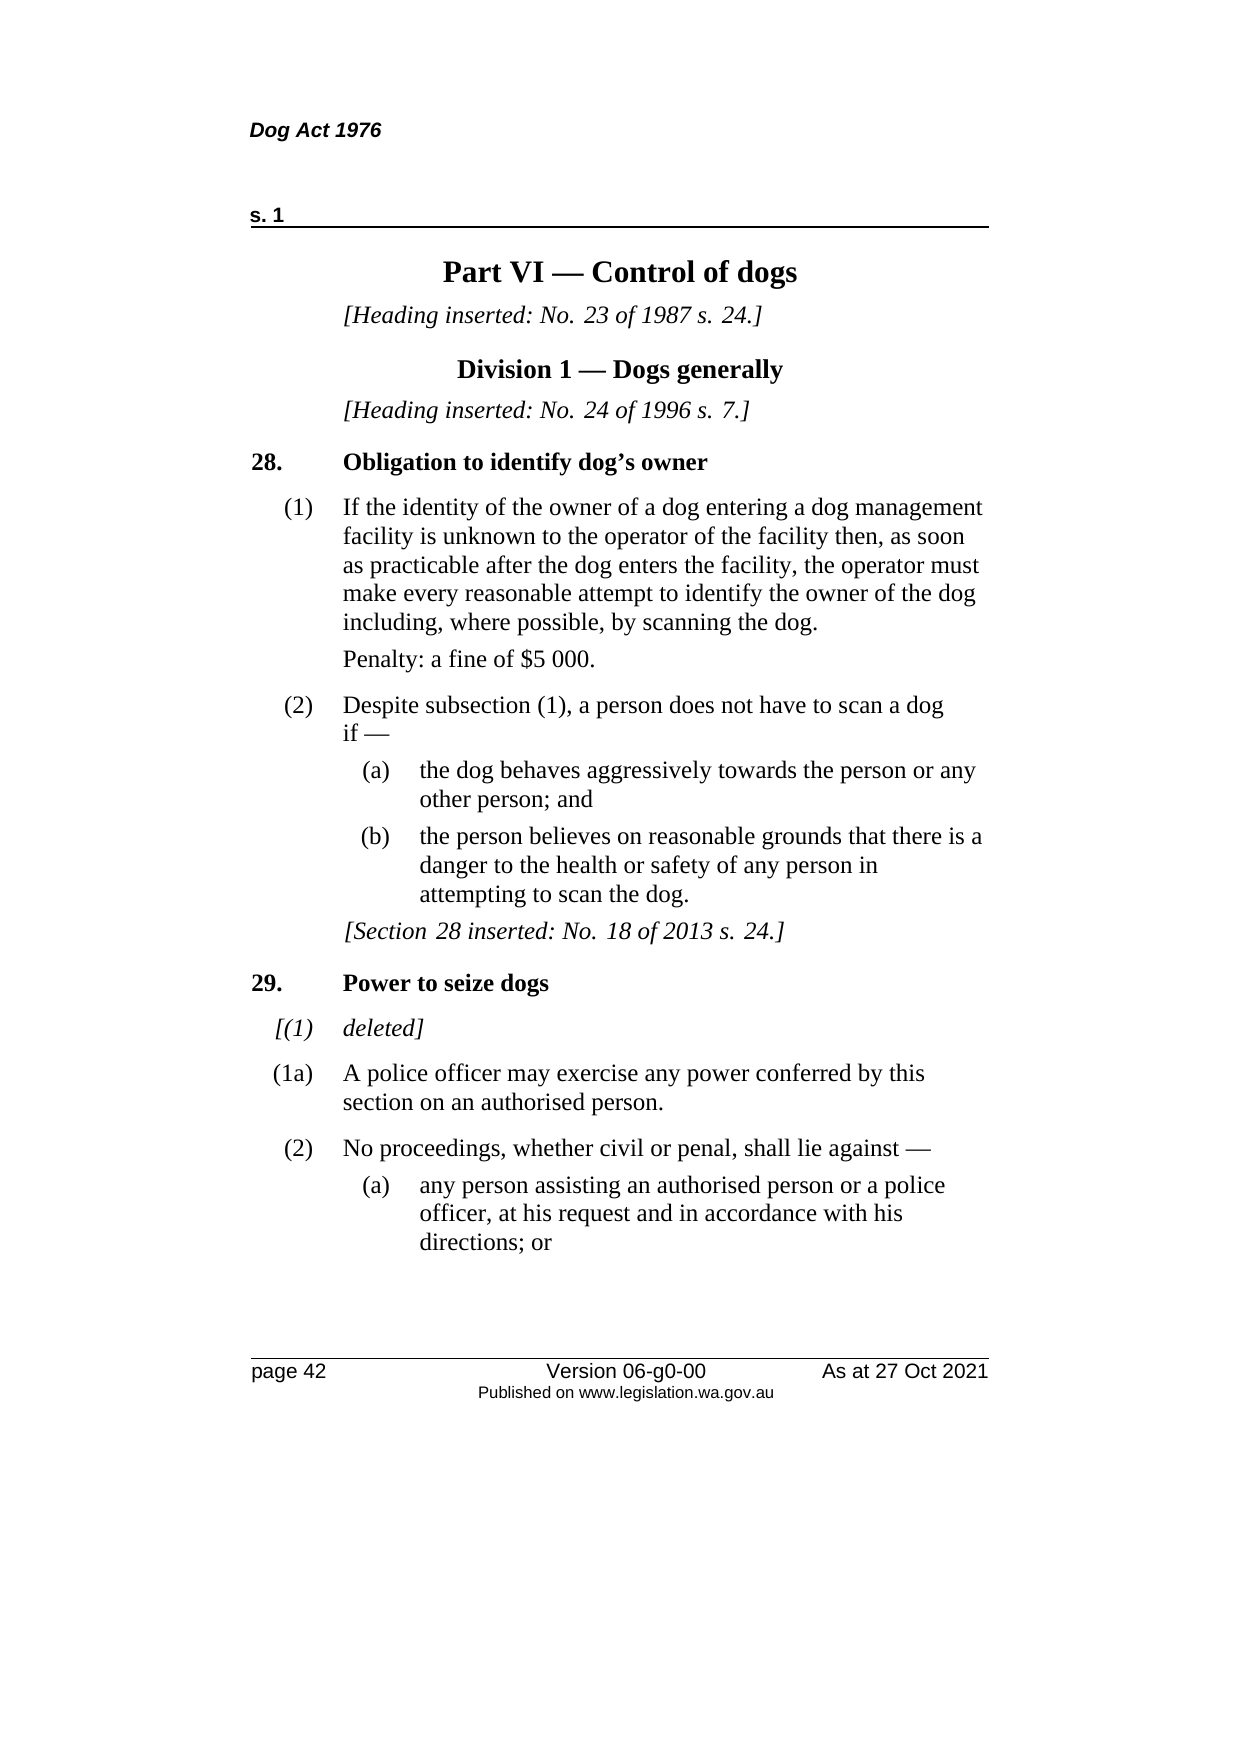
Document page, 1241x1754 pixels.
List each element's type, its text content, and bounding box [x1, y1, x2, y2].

text (1a) A police officer may exercise any power conferred by this section on an authorised person. [251, 1058, 989, 1116]
text (2) Despite subsection (1), a person does not have to scan a dog if — [251, 690, 989, 747]
subtitle Part VI — Control of dogs [251, 253, 989, 289]
text (a) the dog behaves aggressively towards the person or any other person; and [251, 756, 989, 813]
subtitle [Heading inserted: No. 24 of 1996 s. 7.] [252, 395, 989, 424]
subtitle 28. Obligation to identify dog’s owner [251, 447, 989, 476]
subtitle [Heading inserted: No. 23 of 1987 s. 24.] [252, 300, 989, 329]
subtitle 29. Power to seize dogs [251, 968, 989, 996]
text (a) any person assisting an authorised person or a police officer, at his request and in accordance with his directions; or [251, 1170, 989, 1256]
text (2) No proceedings, whether civil or penal, shall lie against — [251, 1133, 989, 1161]
text [Section 28 inserted: No. 18 of 2013 s. 24.] [251, 916, 989, 945]
text (1) If the identity of the owner of a dog entering a dog management facility is unknown to the operator of the facility then, as soon as practicable after the dog enters the facility, the operator must make every reasonable attempt to identify the owner of the dog including, where possible, by scanning the dog. [251, 492, 989, 636]
subtitle Division 1 — Dogs generally [251, 354, 989, 385]
text [(1) deleted] [251, 1013, 989, 1042]
text Penalty: a fine of $5 000. [251, 644, 989, 673]
text (b) the person believes on reasonable grounds that there is a danger to the health or safety of any person in attempting to scan the dog. [251, 821, 989, 908]
